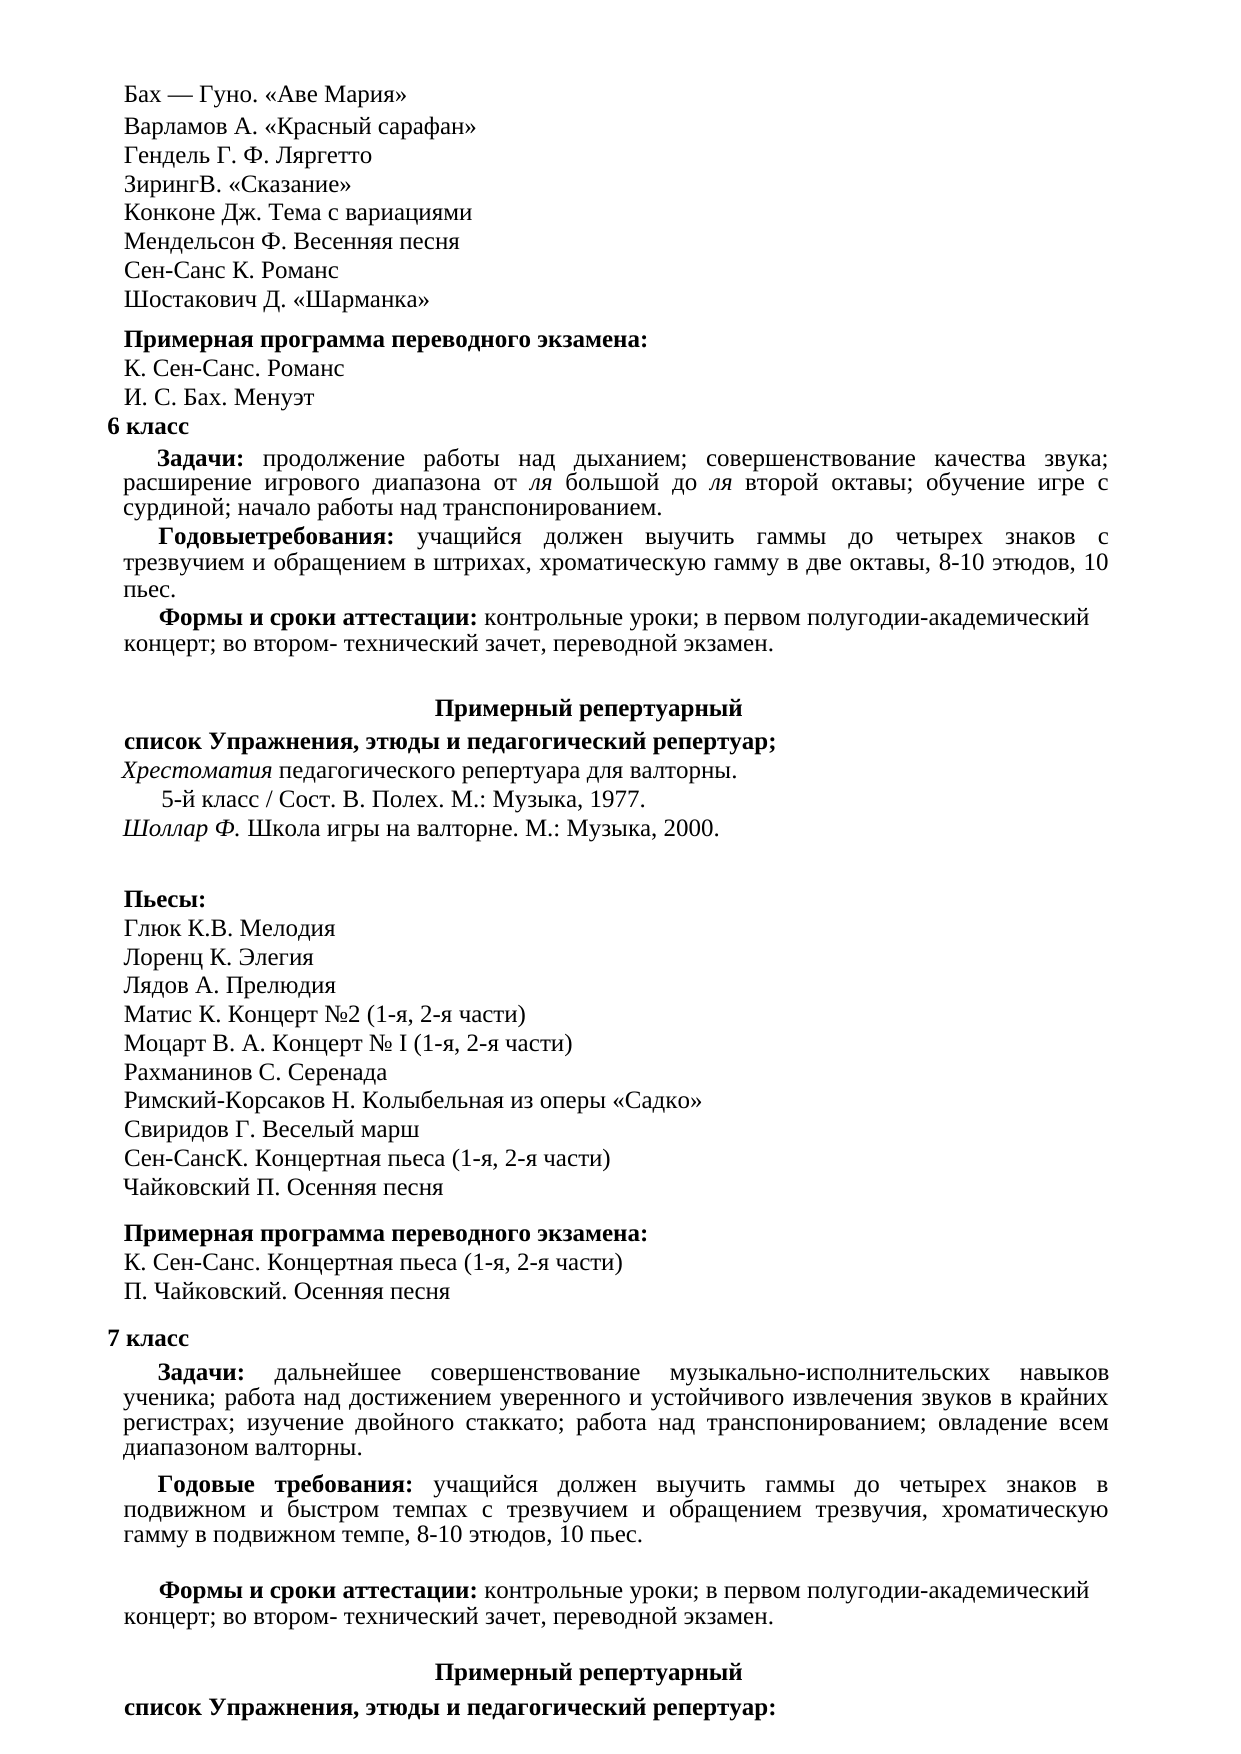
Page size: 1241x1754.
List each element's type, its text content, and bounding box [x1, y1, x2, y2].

text Задачи: дальнейшее совершенствование музыкально-исполнительских навыков ученика; работа над достижением уверенного и устойчивого извлечения звуков в крайних регистрах; изучение двойного стаккато; работа над транспонированием; овладение всем диапазоном валторны. [123, 1361, 1110, 1461]
text Задачи: продолжение работы над дыханием; совершенствование качества звука; расширение игрового диапазона от ля большой до ля второй октавы; обучение игре с сурдиной; начало работы над транспонированием. [123, 447, 1109, 521]
text 7 класс [107, 1323, 1240, 1352]
text Годовые требования: учащийся должен выучить гаммы до четырех знаков в подвижном и быстром темпах с трезвучием и обращением трезвучия, хроматическую гамму в подвижном темпе, 8-10 этюдов, 10 пьес. [123, 1472, 1109, 1547]
text Годовыетребования: учащийся должен выучить гаммы до четырех знаков с трезвучием и обращением в штрихах, хроматическую гамму в две октавы, 8-10 этюдов, 10 пьес. [123, 524, 1109, 602]
text Формы и сроки аттестации: контрольные уроки; в первом полугодии-академический концерт; во втором- технический зачет, переводной экзамен. [123, 604, 1109, 656]
text П. Чайковский. Осенняя песня [123, 1276, 1240, 1305]
text Пьесы: [123, 884, 1240, 913]
text Римский-Корсаков Н. Колыбельная из оперы «Садко» [123, 1086, 1240, 1114]
text Хрестоматия педагогического репертуара для валторны. [121, 755, 1240, 784]
text список Упражнения, этюды и педагогический репертуар: [124, 1692, 1240, 1721]
text Бах — Гуно. «Аве Мария» [123, 79, 1240, 108]
text Конконе Дж. Тема с вариациями [123, 197, 1240, 226]
text Лядов А. Прелюдия [123, 971, 1240, 999]
text Чайковский П. Осенняя песня [123, 1172, 1240, 1201]
text Моцарт В. А. Концерт № I (1-я, 2-я части) [123, 1028, 1240, 1057]
text Лоренц К. Элегия [123, 942, 1240, 971]
text Шостакович Д. «Шарманка» [124, 284, 1240, 312]
text К. Сен-Санс. Концертная пьеса (1-я, 2-я части) [123, 1247, 1240, 1276]
text Шоллар Ф. Школа игры на валторне. М.: Музыка, 2000. [123, 813, 1240, 841]
text Примерная программа переводного экзамена: [123, 1218, 1240, 1247]
text Сен-СансК. Концертная пьеса (1-я, 2-я части) [124, 1143, 1240, 1172]
text 5-й класс / Сост. В. Полех. М.: Музыка, 1977. [161, 784, 1240, 813]
text Гендель Г. Ф. Ляргетто [123, 140, 1240, 169]
text Рахманинов С. Серенада [123, 1057, 1240, 1086]
text ЗирингВ. «Сказание» [123, 169, 1240, 197]
text Сен-Санс К. Романс [124, 255, 1240, 284]
text К. Сен-Санс. Романс [123, 353, 1240, 382]
text Варламов А. «Красный сарафан» [123, 111, 1240, 140]
text Примерный репертуарный [434, 1657, 1240, 1686]
text Матис К. Концерт №2 (1-я, 2-я части) [123, 999, 1240, 1028]
text Глюк К.В. Мелодия [123, 913, 1240, 942]
text Мендельсон Ф. Весенняя песня [123, 226, 1240, 255]
text И. С. Бах. Менуэт [123, 382, 1240, 411]
text Примерный репертуарный [434, 693, 1240, 722]
text Свиридов Г. Веселый марш [124, 1114, 1240, 1143]
text Формы и сроки аттестации: контрольные уроки; в первом полугодии-академический концерт; во втором- технический зачет, переводной экзамен. [123, 1577, 1109, 1630]
text 6 класс [107, 411, 1240, 439]
text Примерная программа переводного экзамена: [123, 324, 1240, 353]
text список Упражнения, этюды и педагогический репертуар; [124, 726, 1240, 755]
